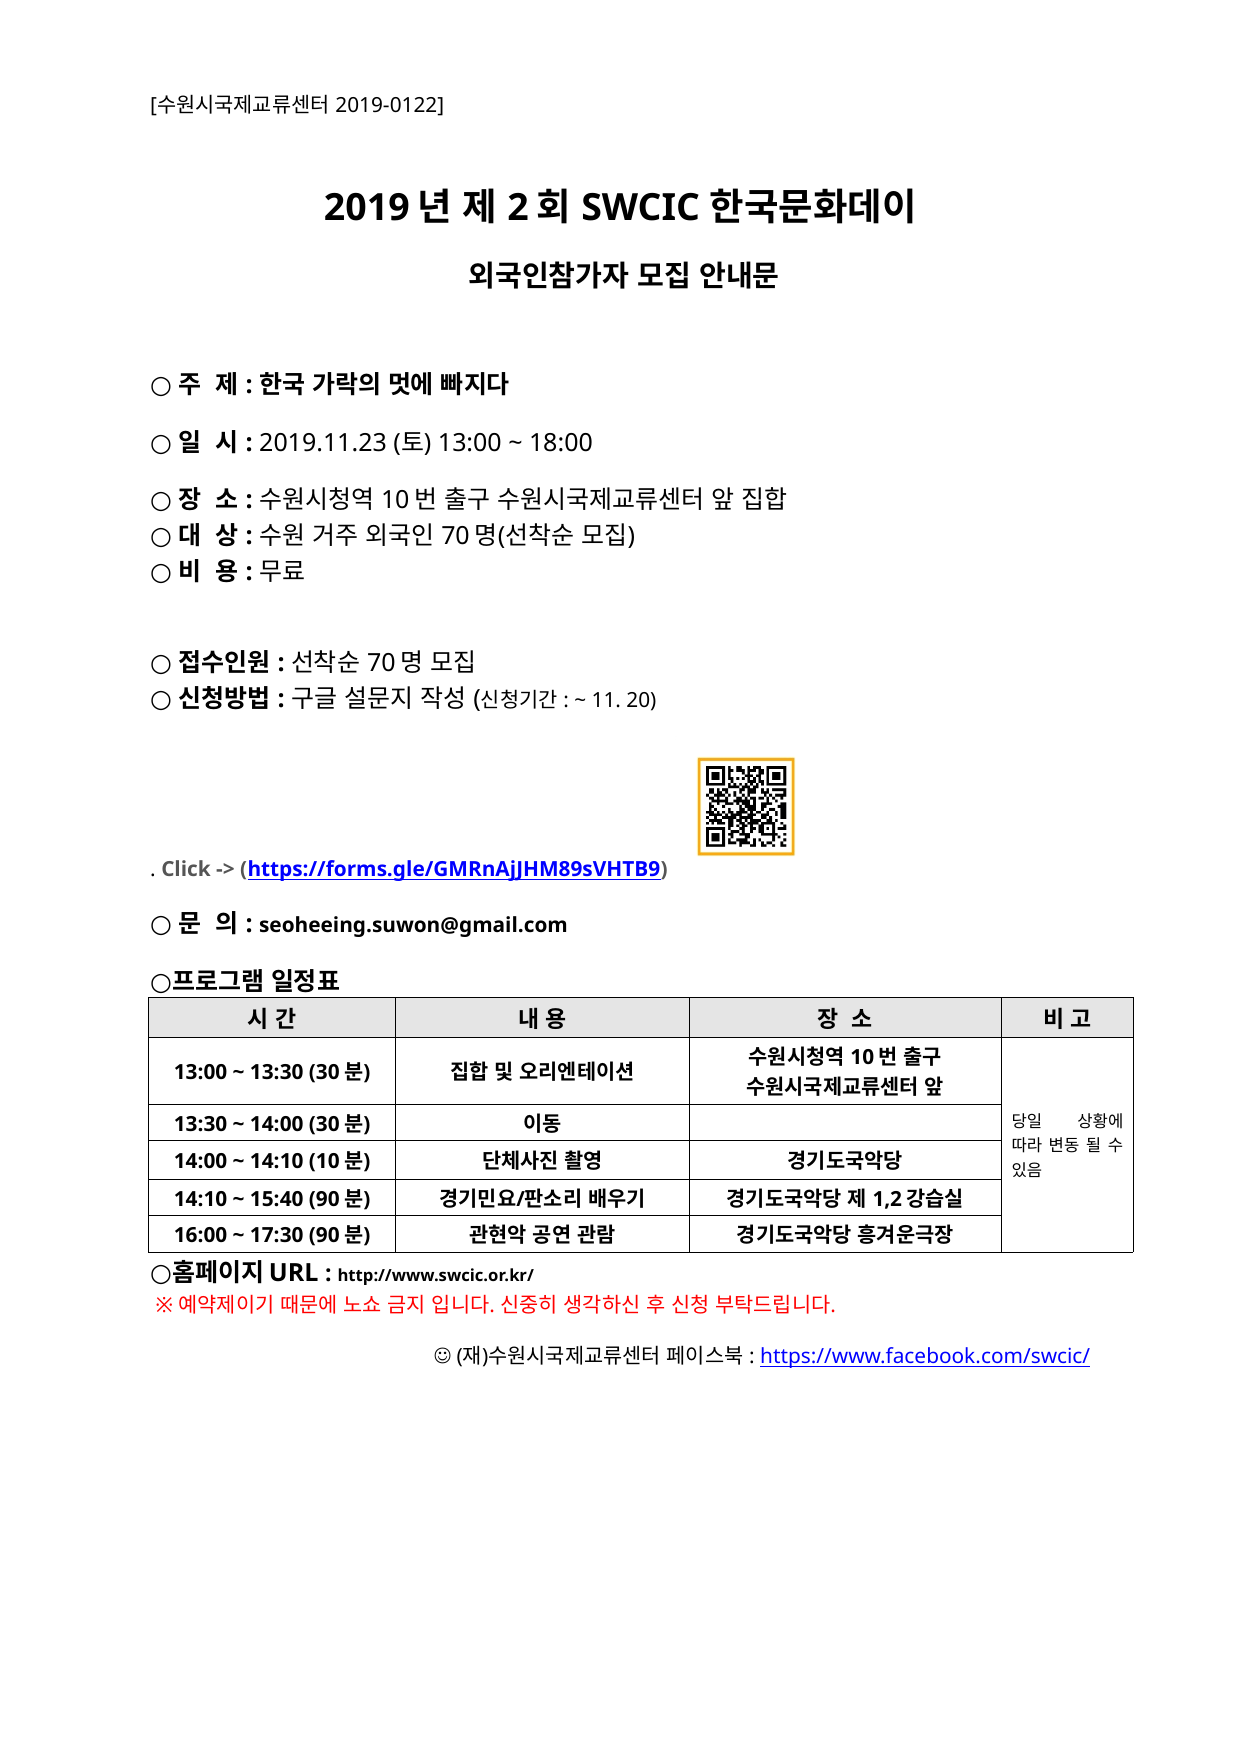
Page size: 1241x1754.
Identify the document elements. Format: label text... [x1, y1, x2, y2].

table_cell 집합 및 오리엔테이션 [396, 1038, 689, 1104]
table_cell 13:00 ~ 13:30 (30분) [149, 1038, 395, 1104]
text (재)수원시국제교류센터 페이스북 : https://www.facebook.com/swcic/ [150, 1340, 1090, 1370]
table_cell 수원시청역 10번 출구 수원시국제교류센터 앞 [690, 1038, 1001, 1104]
table_cell 당일 상황에 따라 변동 될 수 있음 [1002, 1038, 1133, 1252]
table_cell 경기도국악당 제 1,2강습실 [690, 1180, 1001, 1215]
text . Click -> (https://forms.gle/GMRnAjJHM89sVHTB9) [150, 736, 1090, 883]
text ○ 접수인원 : 선착순 70명 모집 ○ 신청방법 : 구글 설문지 작성 (신청기간 : ~ 11. 20) [150, 643, 1090, 715]
table_cell 16:00 ~ 17:30 (90분) [149, 1216, 395, 1252]
text ○ 일 시 : 2019.11.23 (토) 13:00 ~ 18:00 [150, 422, 1090, 458]
text ○ 문 의 : seoheeing.suwon@gmail.com [150, 904, 1090, 940]
table_header 비 고 [1002, 998, 1133, 1037]
table_cell 경기도국악당 [690, 1141, 1001, 1178]
text 2019년 제 2회 SWCIC 한국문화데이 [150, 177, 1090, 232]
text ○ 대 상 : 수원 거주 외국인 70명(선착순 모집) [150, 515, 1090, 552]
table_header 내 용 [396, 998, 689, 1037]
text ○ 비 용 : 무료 [150, 552, 1090, 588]
table_header 시 간 [149, 998, 395, 1037]
table_cell 14:10 ~ 15:40 (90분) [149, 1180, 395, 1215]
table_header 장 소 [690, 998, 1001, 1037]
text ○ 주 제 : 한국 가락의 멋에 빠지다 [150, 365, 1090, 401]
table_cell [690, 1105, 1001, 1140]
table_cell 경기민요/판소리 배우기 [396, 1180, 689, 1215]
table_cell 경기도국악당 흥겨운극장 [690, 1216, 1001, 1252]
picture [675, 736, 816, 877]
table_cell 14:00 ~ 14:10 (10분) [149, 1141, 395, 1178]
table_cell 단체사진 촬영 [396, 1141, 689, 1178]
table_cell 13:30 ~ 14:00 (30분) [149, 1105, 395, 1140]
text ○홈페이지URL : http://www.swcic.or.kr/ ※ 예약제이기 때문에 노쇼 금지 입니다. 신중히 생각하신 후 신청 부탁드립니다. [150, 1253, 1090, 1319]
text ○프로그램 일정표 [150, 961, 1090, 997]
text ○ 장 소 : 수원시청역 10번 출구 수원시국제교류센터 앞 집합 [150, 479, 1090, 515]
table_cell 이동 [396, 1105, 689, 1140]
text 외국인참가자 모집 안내문 [150, 252, 1090, 295]
table_cell 관현악 공연 관람 [396, 1216, 689, 1252]
